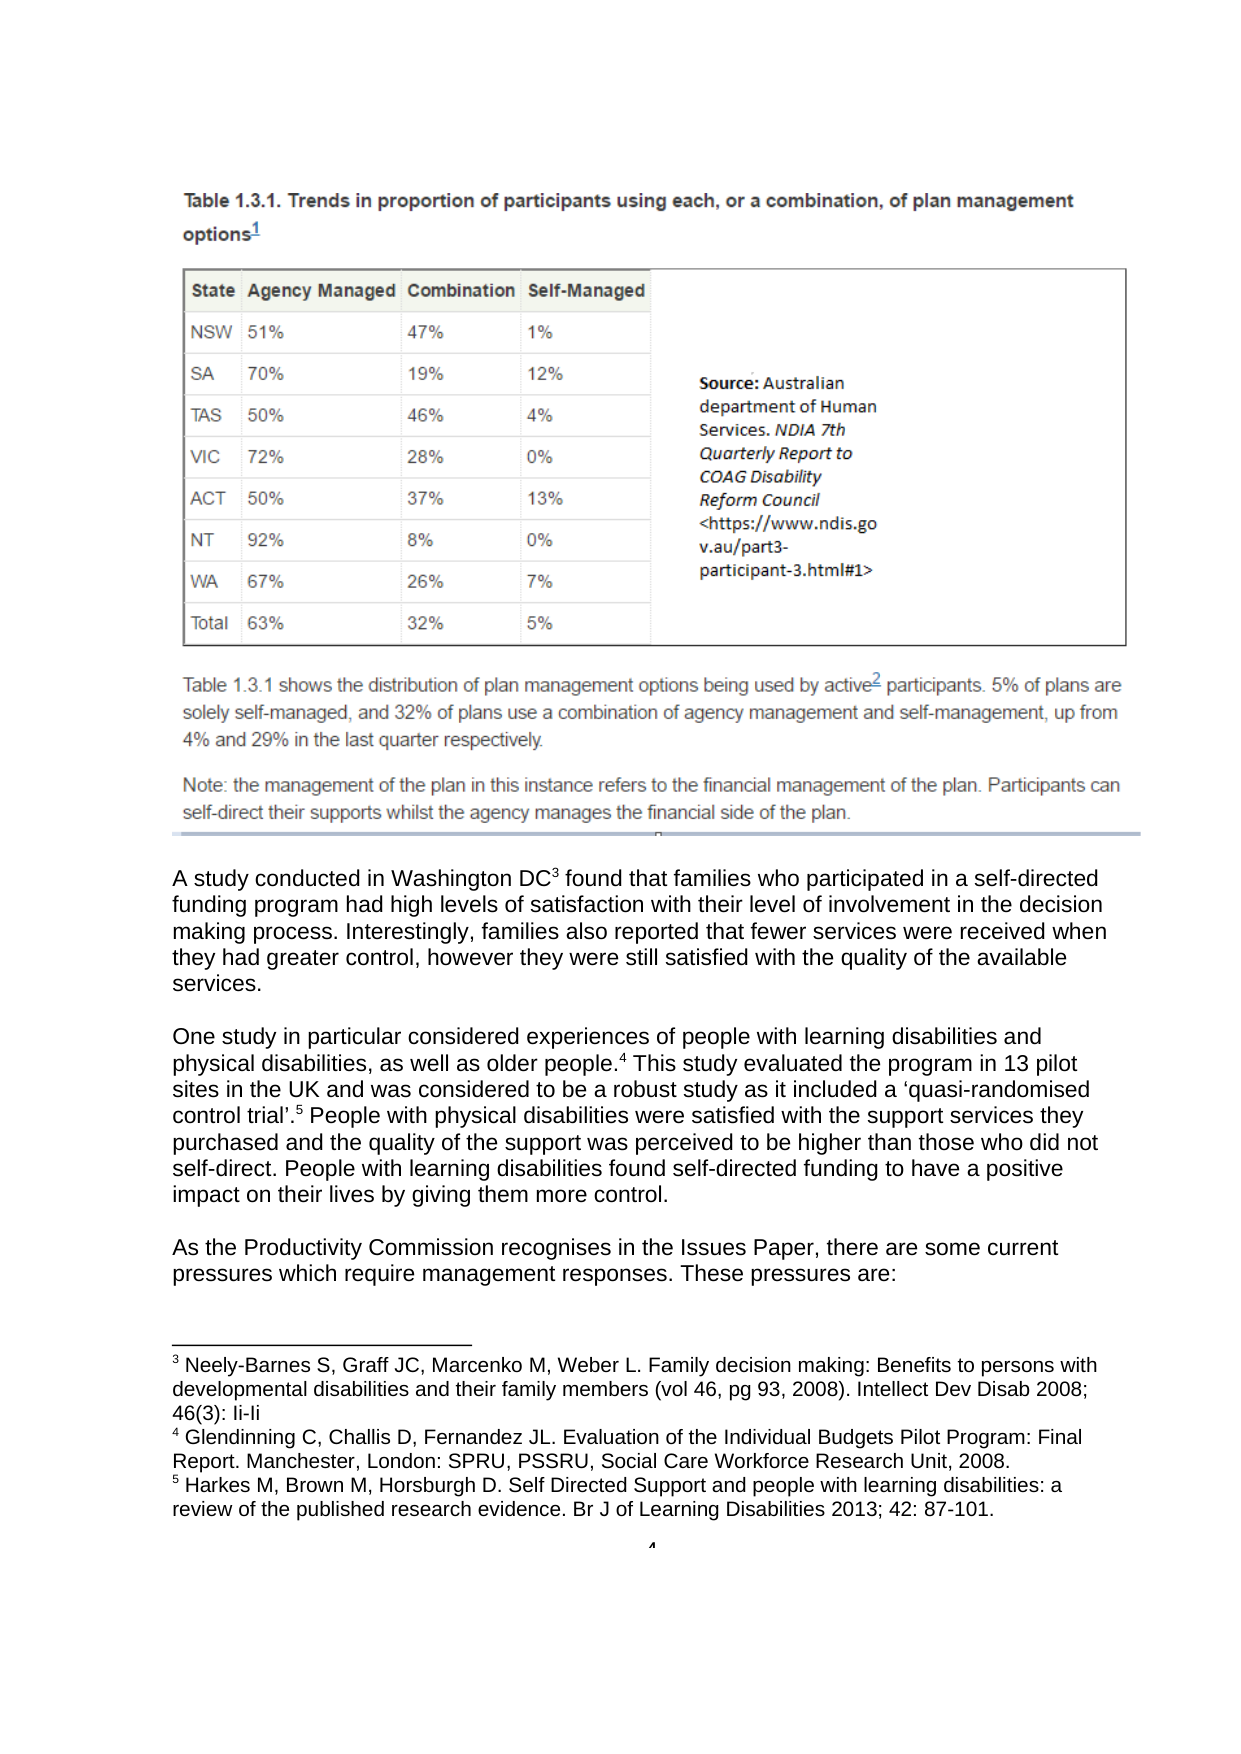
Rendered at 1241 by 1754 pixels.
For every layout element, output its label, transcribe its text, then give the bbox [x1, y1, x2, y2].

text 5 Harkes M, Brown M, Horsburgh D. Self Directed Support and people with learning disabilities: a review of the published research evidence. Br J of Learning Disabilities 2013; 42: 87-101. [172, 1472, 1066, 1520]
text A study conducted in Washington DC3 found that families who participated in a self-directed funding program had high levels of satisfaction with their level of involvement in the decision making process. Interestingly, families also reported that fewer services were received when they had greater control, however they were still satisfied with the quality of the available services. [172, 865, 1121, 997]
text 4 Glendinning C, Challis D, Fernandez JL. Evaluation of the Individual Budgets Pilot Program: Final Report. Manchester, London: SPRU, PSSRU, Social Care Workforce Research Unit, 2008. [172, 1424, 1115, 1472]
picture [172, 193, 1141, 836]
text As the Productivity Commission recognises in the Issues Paper, there are some current pressures which require management responses. These pressures are: [172, 1234, 1060, 1287]
text One study in particular considered experiences of people with learning disabilities and physical disabilities, as well as older people.4 This study evaluated the program in 13 pilot sites in the UK and was considered to be a robust study as it included a ‘quasi-randomised control trial’.5 People with physical disabilities were satisfied with the support services they purchased and the quality of the support was perceived to be higher than those who did not self-direct. People with learning disabilities found self-directed funding to have a positive impact on their lives by giving them more control. [172, 1023, 1098, 1208]
text 3 Neely-Barnes S, Graff JC, Marcenko M, Weber L. Family decision making: Benefits to persons with developmental disabilities and their family members (vol 46, pg 93, 2008). Intellect Dev Disab 2008; 46(3): Ii-Ii [172, 1353, 1115, 1424]
